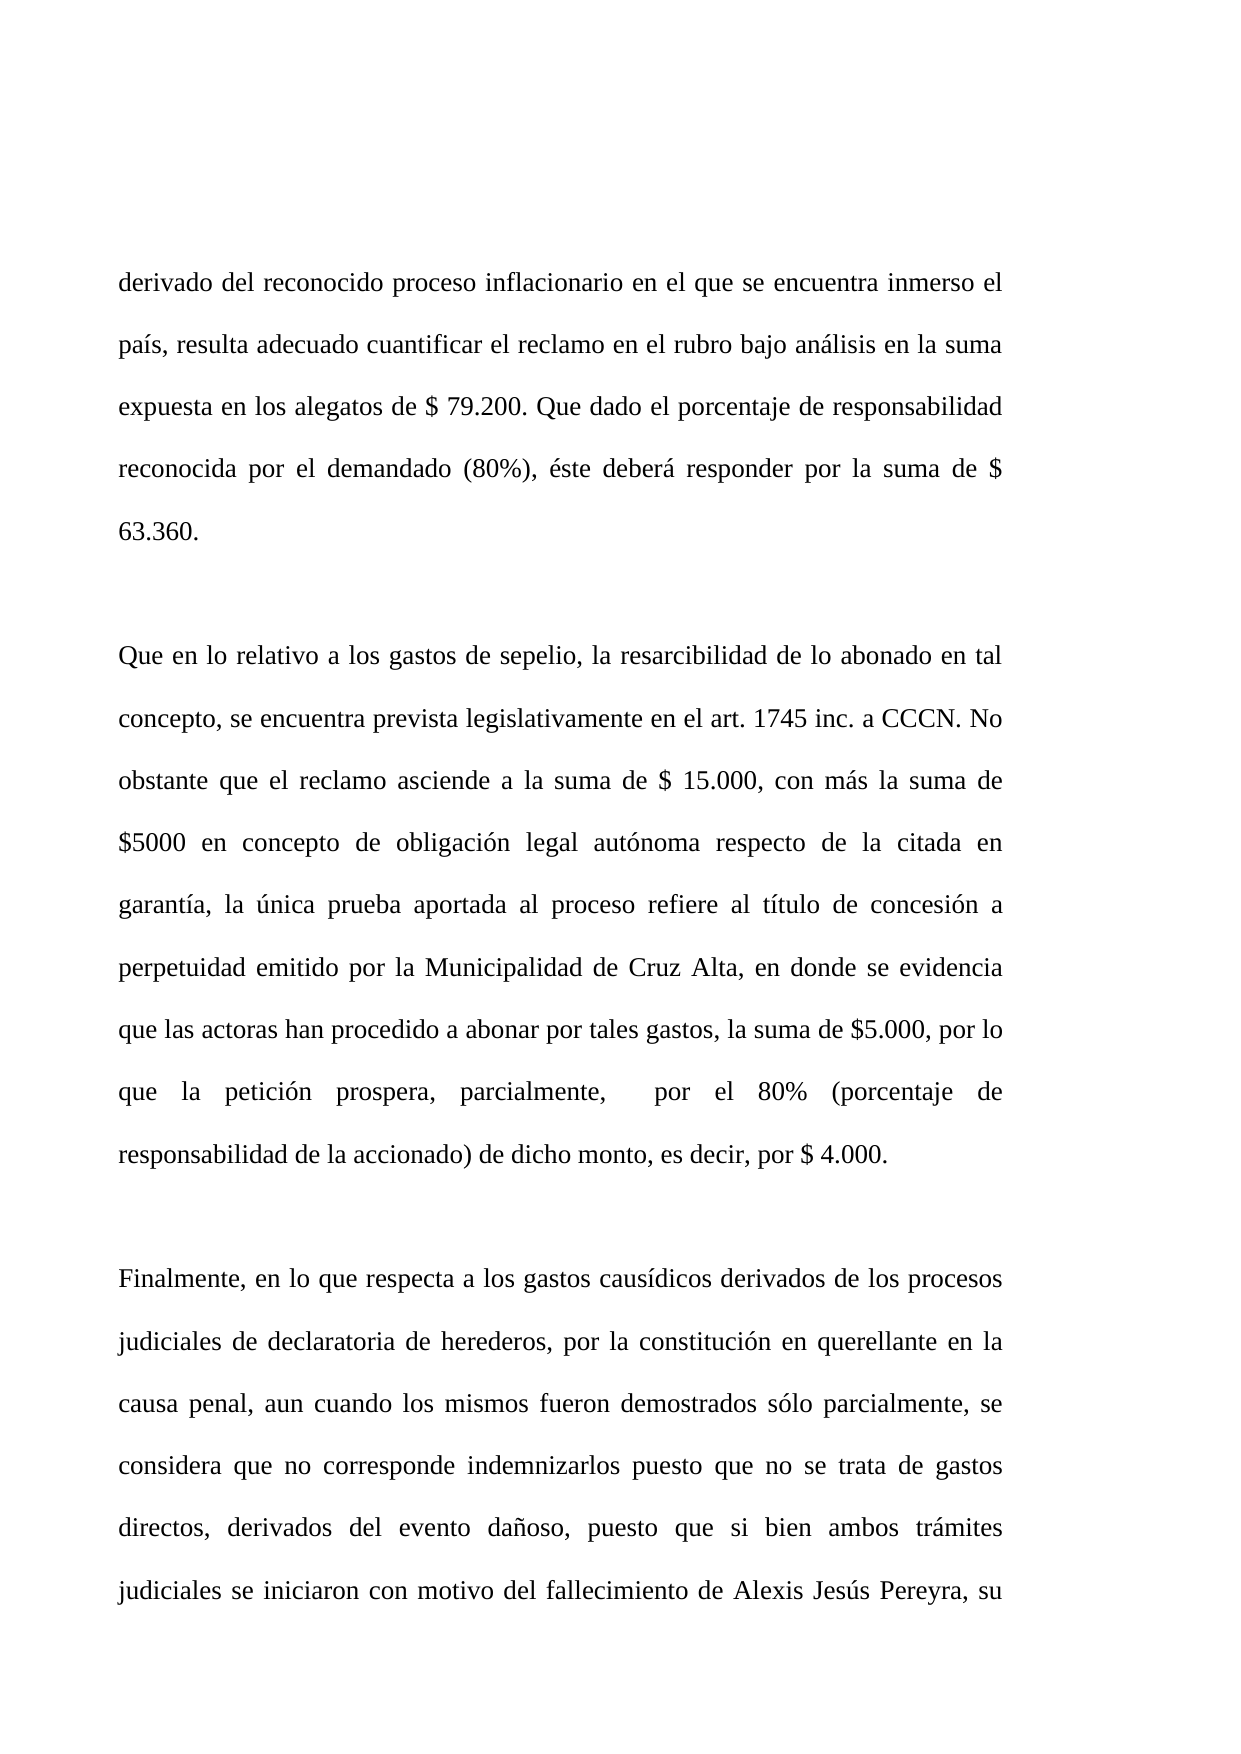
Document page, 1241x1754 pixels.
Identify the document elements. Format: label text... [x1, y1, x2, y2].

text Que en lo relativo a los gastos de sepelio, la resarcibilidad de lo abonado en tal concepto, se encuentra prevista legislativamente en el art. 1745 inc. a CCCN. No obstante que el reclamo asciende a la suma de $ 15.000, con más la suma de $5000 en concepto de obligación legal autónoma respecto de la citada en garantía, la única prueba aportada al proceso refiere al título de concesión a perpetuidad emitido por la Municipalidad de Cruz Alta, en donde se evidencia que las actoras han procedido a abonar por tales gastos, la suma de $5.000, por lo que la petición prospera, parcialmente, por el 80% (porcentaje de responsabilidad de la accionado) de dicho monto, es decir, por $ 4.000. [118, 639, 1004, 1169]
